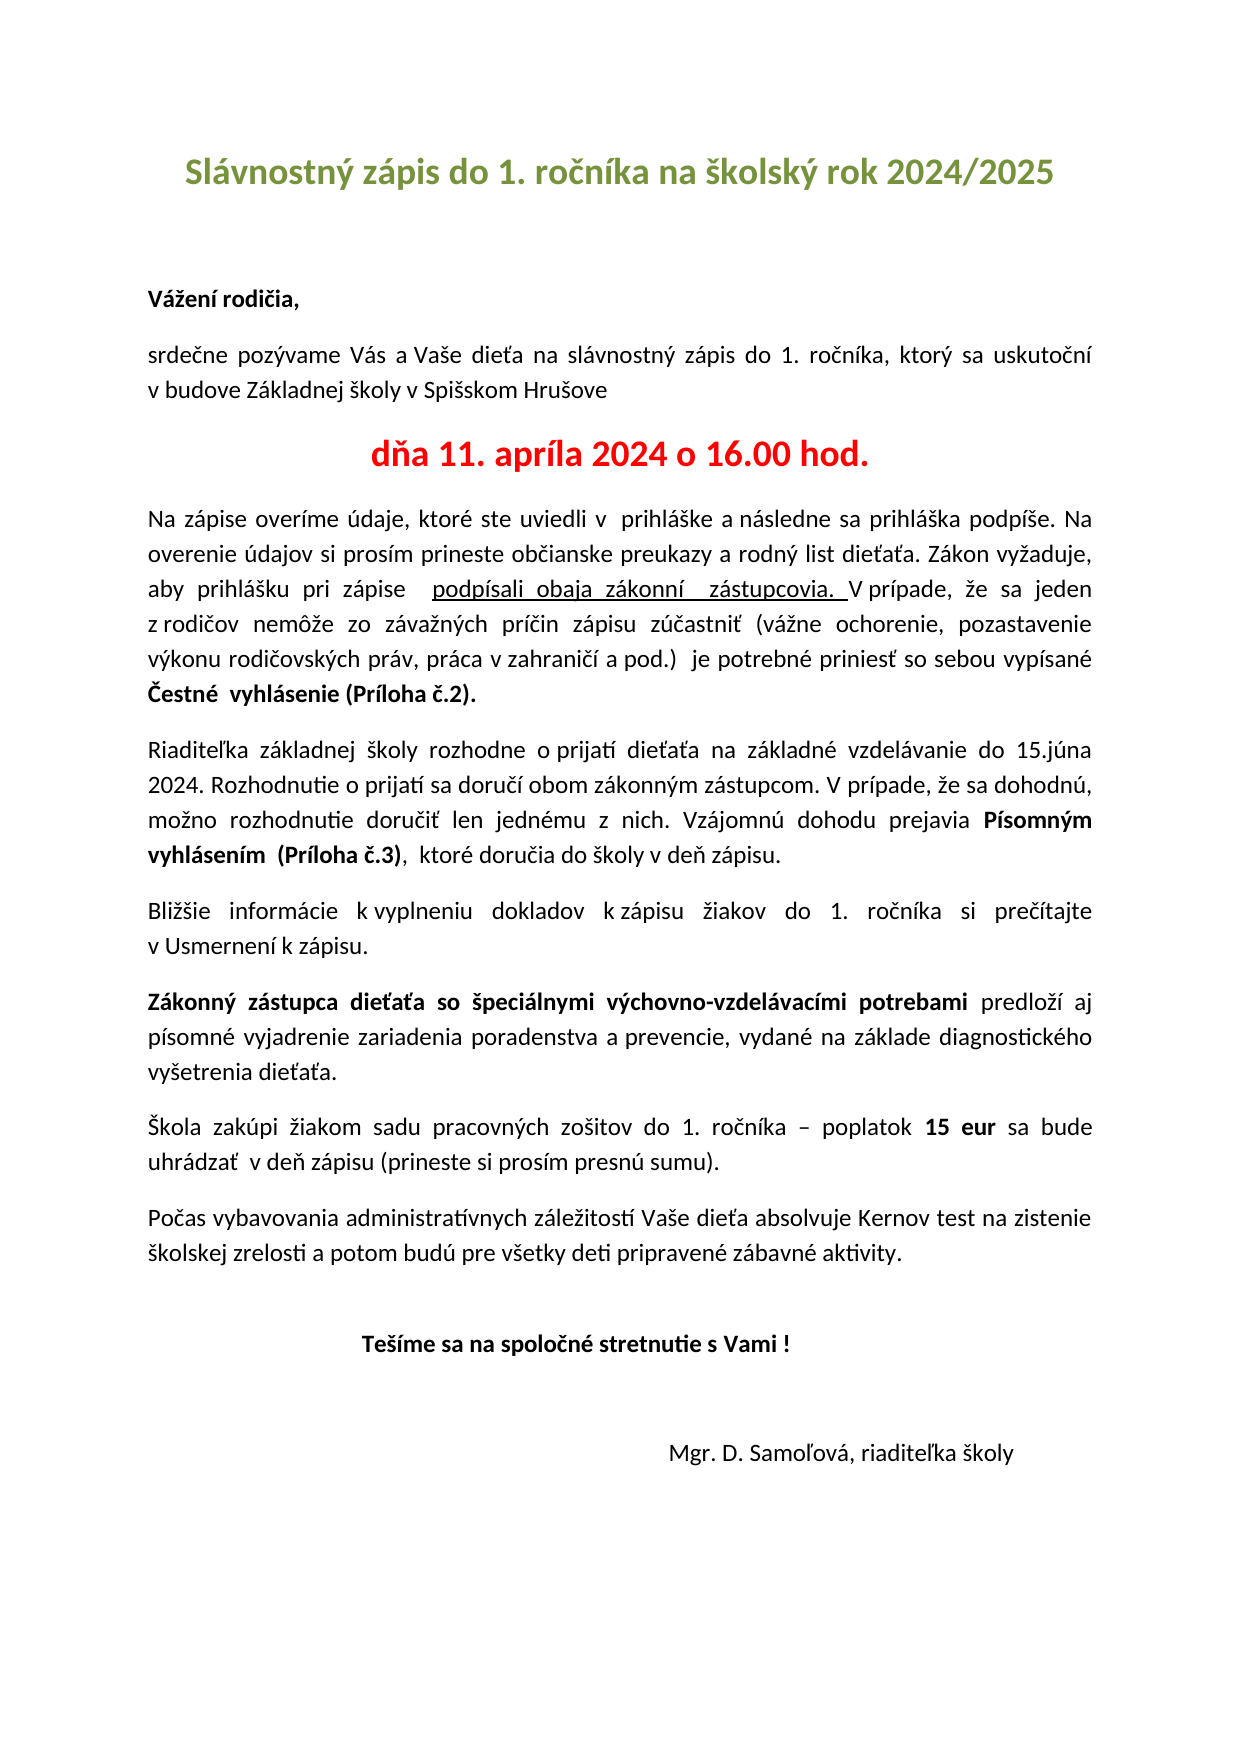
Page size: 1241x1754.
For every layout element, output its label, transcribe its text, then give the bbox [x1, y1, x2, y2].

text Tešíme sa na spoločné stretnutie s Vami ! [148, 1328, 1093, 1359]
text Zákonný zástupca dieťaťa so špeciálnymi výchovno-vzdelávacími potrebami predloží aj písomné vyjadrenie zariadenia poradenstva a prevencie, vydané na základe diagnostického vyšetrenia dieťaťa. [148, 986, 1093, 1086]
text Slávnostný zápis do 1. ročníka na školský rok 2024/2025 [148, 148, 1093, 193]
text Počas vybavovania administratívnych záležitostí Vaše dieťa absolvuje Kernov test na zistenie školskej zrelosti a potom budú pre všetky deti pripravené zábavné aktivity. [148, 1202, 1093, 1268]
text Vážení rodičia, [148, 283, 1093, 313]
text Riaditeľka základnej školy rozhodne o prijatí dieťaťa na základné vzdelávanie do 15.júna 2024. Rozhodnutie o prijatí sa doručí obom zákonným zástupcom. V prípade, že sa dohodnú, možno rozhodnutie doručiť len jednému z nich. Vzájomnú dohodu prejavia Písomným vyhlásením (Príloha č.3), ktoré doručia do školy v deň zápisu. [148, 734, 1093, 869]
text Bližšie informácie k vyplneniu dokladov k zápisu žiakov do 1. ročníka si prečítajte v Usmernení k zápisu. [148, 895, 1093, 960]
text Na zápise overíme údaje, ktoré ste uviedli v prihláške a následne sa prihláška podpíše. Na overenie údajov si prosím prineste občianske preukazy a rodný list dieťaťa. Zákon vyžaduje, aby prihlášku pri zápise podpísali obaja zákonní zástupcovia. V prípade, že sa jeden z rodičov nemôže zo závažných príčin zápisu zúčastniť (vážne ochorenie, pozastavenie výkonu rodičovských práv, práca v zahraničí a pod.) je potrebné priniesť so sebou vypísané Čestné vyhlásenie (Príloha č.2). [148, 503, 1093, 709]
text Mgr. D. Samoľová, riaditeľka školy [148, 1437, 1093, 1467]
text srdečne pozývame Vás a Vaše dieťa na slávnostný zápis do 1. ročníka, ktorý sa uskutoční v budove Základnej školy v Spišskom Hrušove [148, 339, 1093, 404]
text dňa 11. apríla 2024 o 16.00 hod. [148, 429, 1093, 475]
text Škola zakúpi žiakom sadu pracovných zošitov do 1. ročníka – poplatok 15 eur sa bude uhrádzať v deň zápisu (prineste si prosím presnú sumu). [148, 1111, 1093, 1177]
